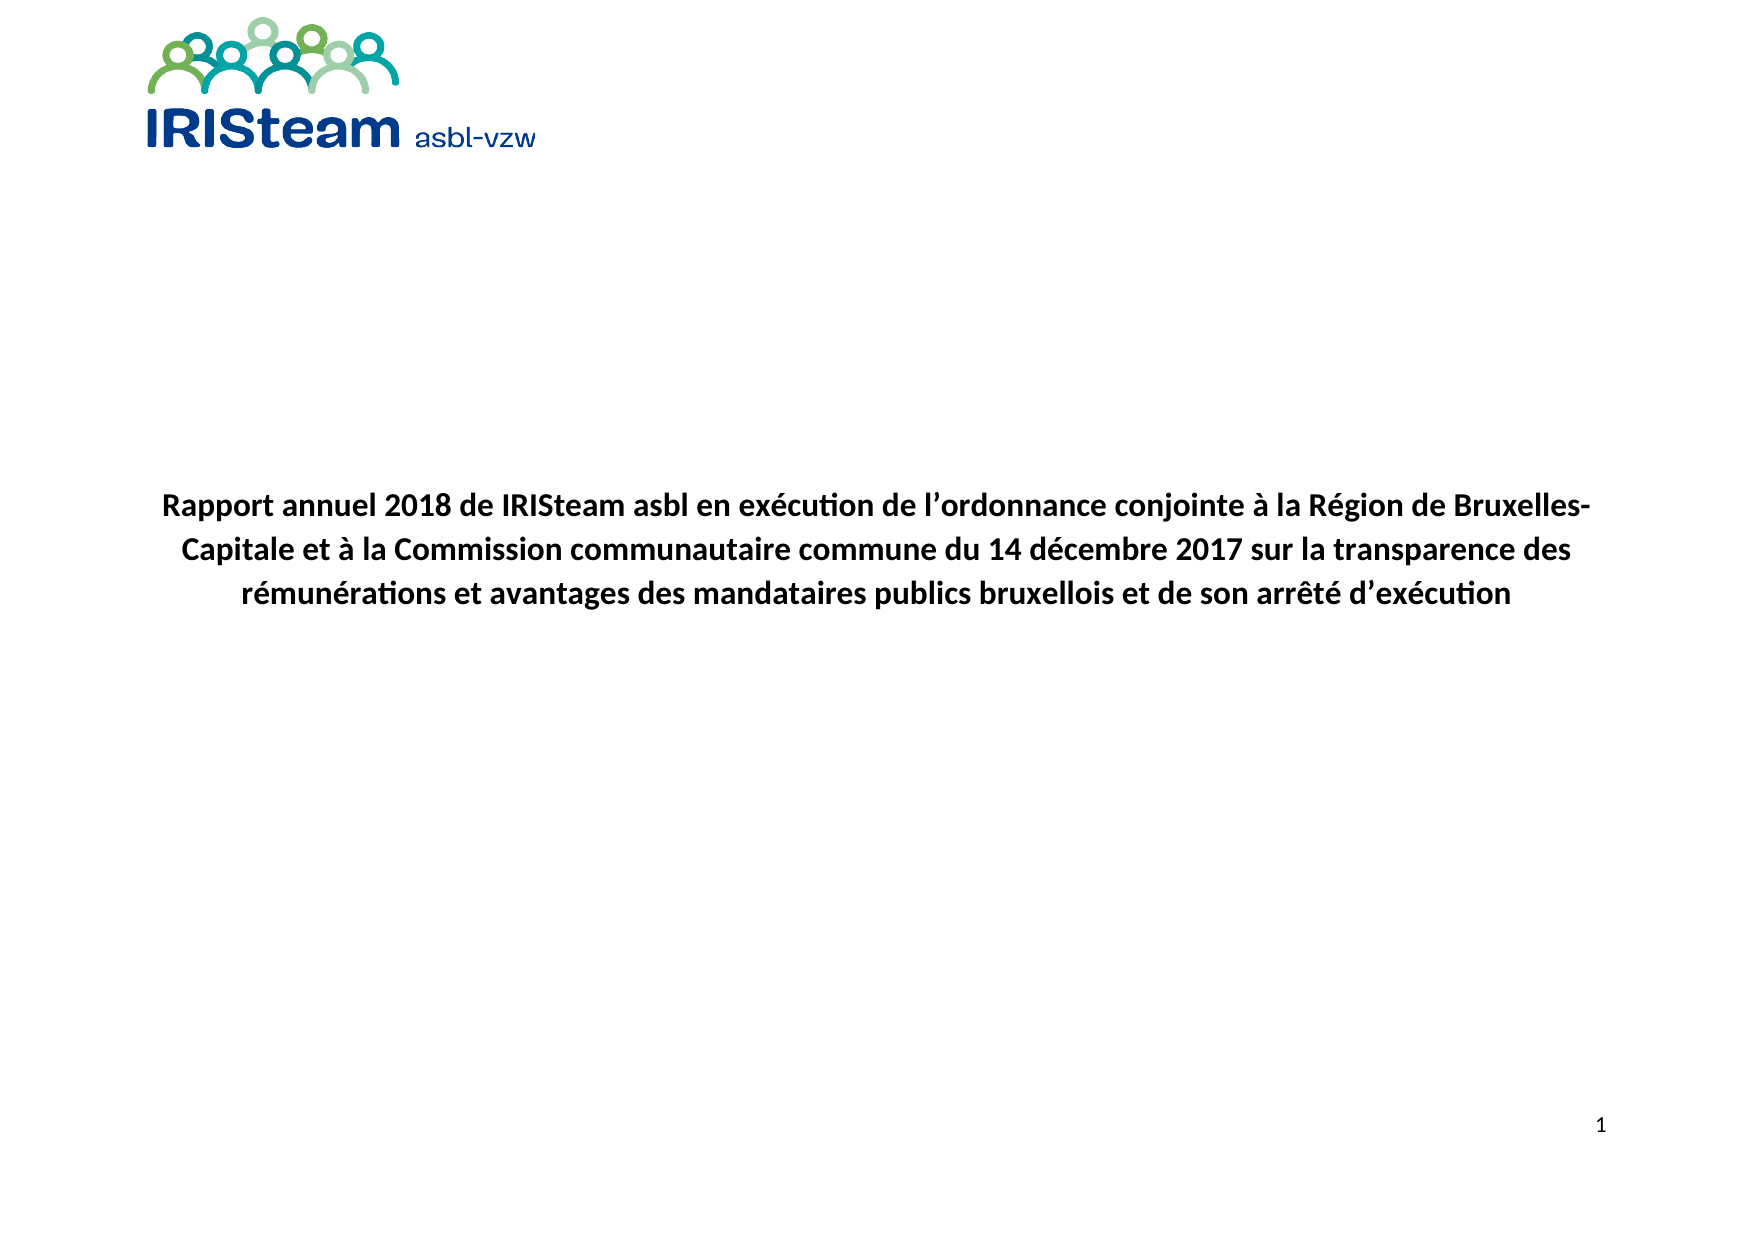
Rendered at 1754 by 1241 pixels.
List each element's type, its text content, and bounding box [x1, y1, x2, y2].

text Rapport annuel 2018 de IRISteam asbl en exécution de l’ordonnance conjointe à la Région de Bruxelles-Capitale et à la Commission communautaire commune du 14 décembre 2017 sur la transparence des rémunérations et avantages des mandataires publics bruxellois et de son arrêté d’exécution [148, 484, 1606, 613]
picture [147, 17, 536, 148]
